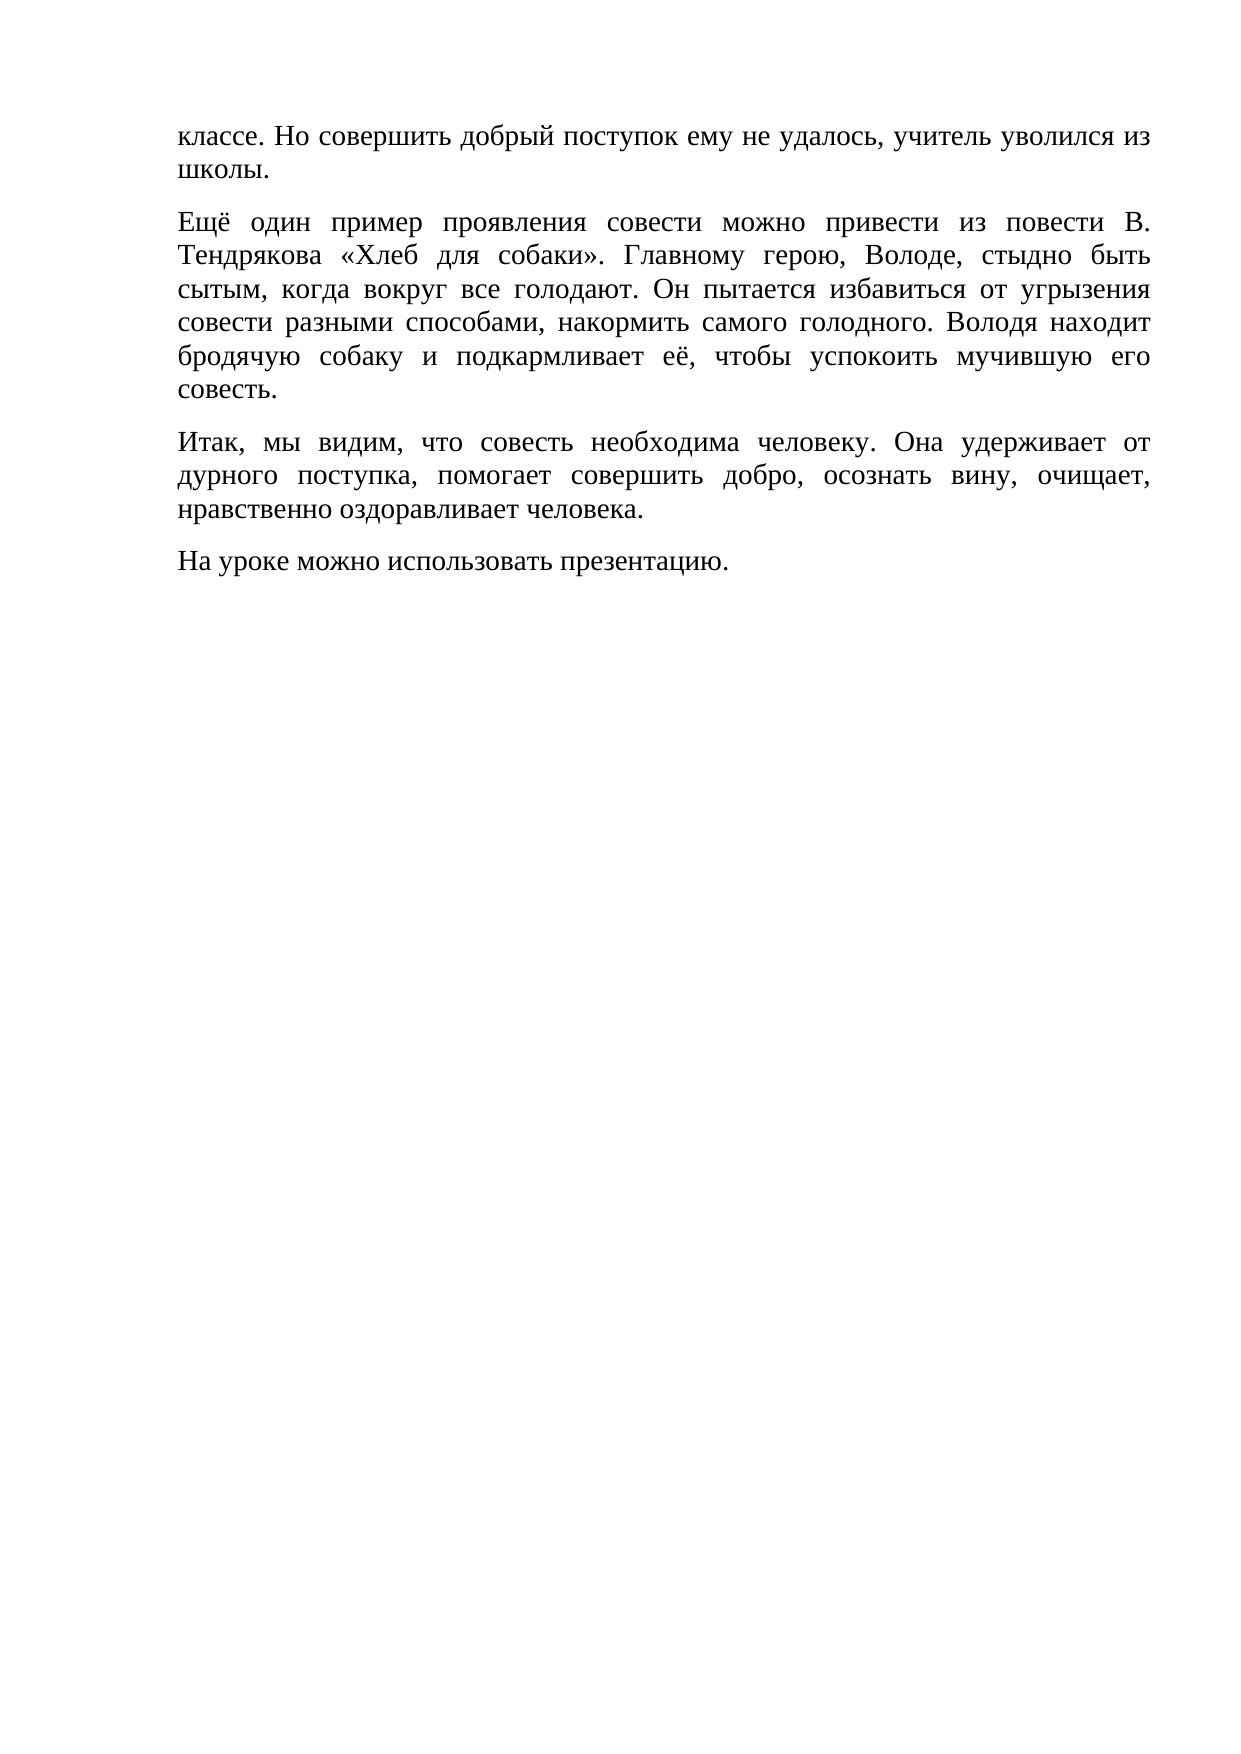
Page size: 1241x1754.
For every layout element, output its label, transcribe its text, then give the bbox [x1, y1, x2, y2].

text На уроке можно использовать презентацию. [177, 543, 1152, 577]
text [177, 118, 1152, 185]
text Итак, мы видим, что совесть необходима человеку. Она удерживает от дурного поступка, помогает совершить добро, осознать вину, очищает, нравственно оздоравливает человека. [177, 424, 1152, 524]
text Ещё один пример проявления совести можно привести из повести В. Тендрякова «Хлеб для собаки». Главному герою, Володе, стыдно быть сытым, когда вокруг все голодают. Он пытается избавиться от угрызения совести разными способами, накормить самого голодного. Володя находит бродячую собаку и подкармливает её, чтобы успокоить мучившую его совесть. [177, 204, 1152, 405]
